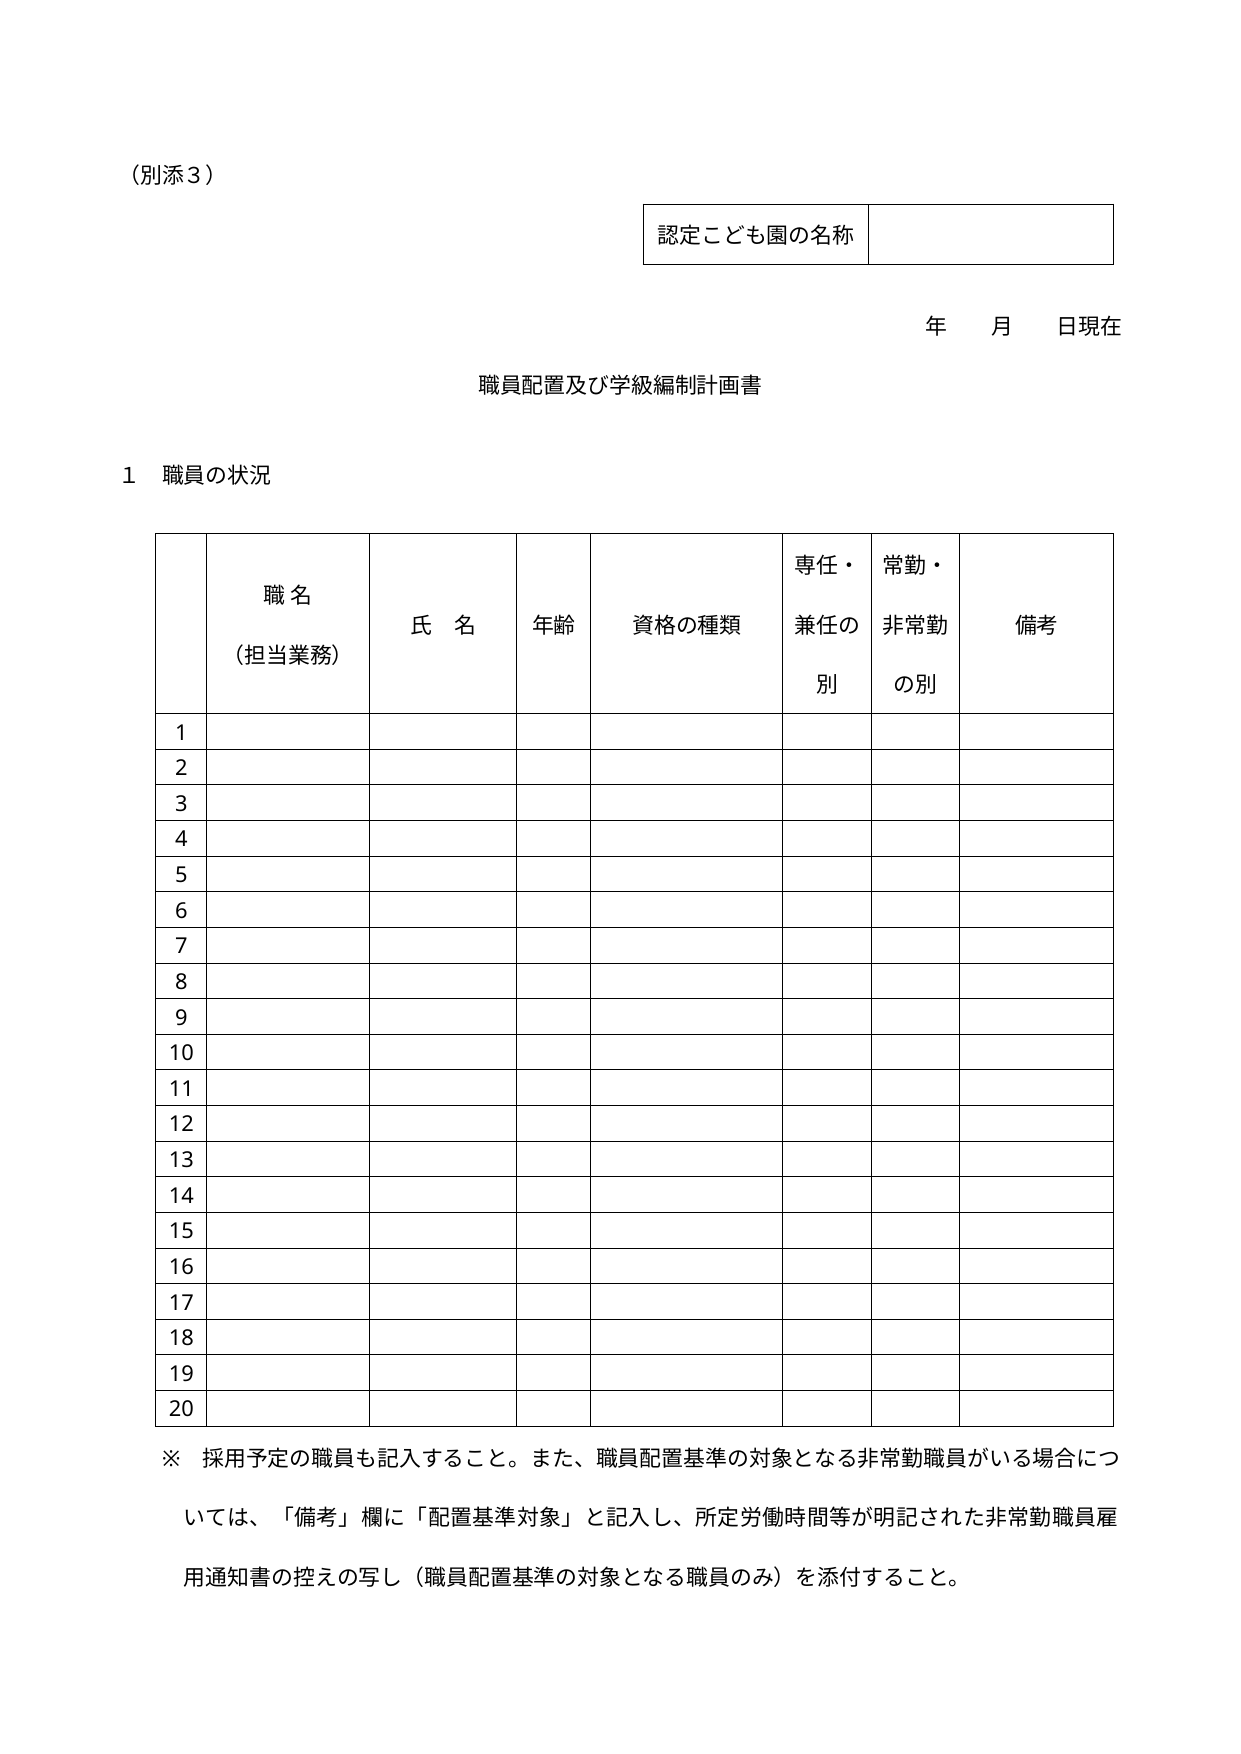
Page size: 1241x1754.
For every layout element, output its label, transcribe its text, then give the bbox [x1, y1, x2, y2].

table_cell [960, 1391, 1113, 1426]
table_header 職 名 （担当業務） [207, 534, 369, 713]
text 職員配置及び学級編制計画書 [118, 354, 1122, 414]
table_cell [960, 785, 1113, 820]
table_cell [872, 1355, 959, 1390]
table_cell [517, 1391, 590, 1426]
table_cell 14 [156, 1177, 206, 1212]
table_cell [960, 750, 1113, 784]
table_cell [783, 714, 871, 749]
table_cell [960, 821, 1113, 856]
table_cell [783, 964, 871, 998]
table_cell [591, 1249, 782, 1283]
table_cell 4 [156, 821, 206, 856]
table_cell [591, 1106, 782, 1141]
table_cell [872, 1070, 959, 1105]
table_cell [960, 1213, 1113, 1247]
table_cell [591, 928, 782, 962]
table_cell [370, 1213, 516, 1247]
table_header 氏 名 [370, 534, 516, 713]
table_cell [783, 1142, 871, 1176]
table_cell [872, 1142, 959, 1176]
table_cell [517, 1070, 590, 1105]
table_cell 12 [156, 1106, 206, 1141]
table_cell [783, 1320, 871, 1354]
table_cell [960, 1320, 1113, 1354]
table_cell [960, 1142, 1113, 1176]
table_cell 7 [156, 928, 206, 962]
table_cell 8 [156, 964, 206, 998]
table_cell [370, 1142, 516, 1176]
table_cell [591, 1213, 782, 1247]
table_cell [370, 1177, 516, 1212]
table_cell [370, 857, 516, 891]
table_cell [207, 892, 369, 927]
table_cell [591, 892, 782, 927]
table_cell [517, 892, 590, 927]
table_cell [783, 821, 871, 856]
table_cell 17 [156, 1284, 206, 1319]
table_cell [591, 1320, 782, 1354]
table_cell [960, 1177, 1113, 1212]
table_cell [207, 1213, 369, 1247]
table_cell [783, 892, 871, 927]
table_cell [591, 1070, 782, 1105]
table_cell [783, 1355, 871, 1390]
table_cell [783, 1249, 871, 1283]
table_cell [591, 821, 782, 856]
table_cell [872, 1391, 959, 1426]
table_cell [783, 1070, 871, 1105]
table_cell [517, 964, 590, 998]
table_header 専任・兼任の別 [783, 534, 871, 713]
table_cell [370, 1106, 516, 1141]
table_cell [872, 1284, 959, 1319]
table_header 常勤・非常勤の別 [872, 534, 959, 713]
table_cell [207, 1249, 369, 1283]
table_cell [591, 1035, 782, 1069]
text ※ 採用予定の職員も記入すること。また、職員配置基準の対象となる非常勤職員がいる場合については、「備考」欄に「配置基準対象」と記入し、所定労働時間等が明記された非常勤職員雇用通知書の控えの写し（職員配置基準の対象となる職員のみ）を添付すること。 [162, 1427, 1122, 1605]
table_cell [960, 1070, 1113, 1105]
table_cell [872, 928, 959, 962]
table_cell [207, 714, 369, 749]
table_cell [370, 999, 516, 1034]
table_cell [872, 857, 959, 891]
table_cell [872, 785, 959, 820]
table_header 備考 [960, 534, 1113, 713]
table_cell [783, 785, 871, 820]
table_cell [872, 821, 959, 856]
table_cell [591, 1284, 782, 1319]
table_cell [783, 1213, 871, 1247]
table_cell 1 [156, 714, 206, 749]
table_cell [207, 1320, 369, 1354]
table_cell [207, 1177, 369, 1212]
table_cell [517, 1355, 590, 1390]
table_cell 10 [156, 1035, 206, 1069]
table_cell [960, 714, 1113, 749]
table_cell [591, 1142, 782, 1176]
table_cell [872, 750, 959, 784]
table_cell [872, 1177, 959, 1212]
table_cell [207, 1070, 369, 1105]
table_header 年齢 [517, 534, 590, 713]
table_cell [960, 1035, 1113, 1069]
table_cell [783, 1177, 871, 1212]
table_cell [207, 785, 369, 820]
table_cell 9 [156, 999, 206, 1034]
table_cell [517, 1177, 590, 1212]
table_cell [872, 714, 959, 749]
table_cell [370, 1035, 516, 1069]
table_cell [872, 1320, 959, 1354]
table_header 資格の種類 [591, 534, 782, 713]
table_cell [960, 1284, 1113, 1319]
table_cell 15 [156, 1213, 206, 1247]
text 年 月 日現在 [118, 295, 1122, 354]
table_cell 20 [156, 1391, 206, 1426]
table_cell [370, 714, 516, 749]
table_cell 3 [156, 785, 206, 820]
table_cell [783, 750, 871, 784]
table_cell [783, 1391, 871, 1426]
table_cell [370, 785, 516, 820]
table_cell [370, 1391, 516, 1426]
table_cell [872, 1249, 959, 1283]
table_cell [872, 964, 959, 998]
table_cell [872, 1106, 959, 1141]
table_cell 2 [156, 750, 206, 784]
table_cell [960, 1249, 1113, 1283]
table_cell 11 [156, 1070, 206, 1105]
table_cell [517, 785, 590, 820]
table_cell [517, 750, 590, 784]
table_cell [591, 785, 782, 820]
table_cell 13 [156, 1142, 206, 1176]
table_cell [960, 1355, 1113, 1390]
table_cell [591, 1391, 782, 1426]
table_cell [370, 1249, 516, 1283]
table_cell [517, 1035, 590, 1069]
table_cell [872, 1213, 959, 1247]
table_header 認定こども園の名称 [644, 205, 868, 264]
table_cell [591, 1177, 782, 1212]
table_cell [370, 928, 516, 962]
table_cell [960, 964, 1113, 998]
table_cell [872, 1035, 959, 1069]
table_cell [517, 928, 590, 962]
table_cell [517, 1249, 590, 1283]
table_cell [517, 714, 590, 749]
table_cell [207, 750, 369, 784]
table_cell [960, 857, 1113, 891]
table_cell [591, 999, 782, 1034]
table_cell [517, 1213, 590, 1247]
text （別添３） [118, 144, 1122, 203]
table_cell 6 [156, 892, 206, 927]
table_cell [591, 857, 782, 891]
table_cell [207, 1142, 369, 1176]
table_cell [591, 1355, 782, 1390]
table_cell [207, 821, 369, 856]
table_cell [517, 1142, 590, 1176]
table_cell [591, 964, 782, 998]
table_cell [960, 892, 1113, 927]
table_cell [517, 1320, 590, 1354]
table_cell [517, 1284, 590, 1319]
table_cell [207, 1391, 369, 1426]
table_cell [960, 928, 1113, 962]
table_cell 19 [156, 1355, 206, 1390]
table_cell [370, 821, 516, 856]
table_cell 5 [156, 857, 206, 891]
table_cell [207, 857, 369, 891]
table_cell 16 [156, 1249, 206, 1283]
table_cell [517, 1106, 590, 1141]
table_cell [872, 892, 959, 927]
table_cell [370, 1284, 516, 1319]
table_cell [960, 999, 1113, 1034]
table_cell [207, 1284, 369, 1319]
table_cell [207, 964, 369, 998]
table_cell [517, 999, 590, 1034]
table_cell [370, 750, 516, 784]
table_cell 18 [156, 1320, 206, 1354]
table_cell [783, 928, 871, 962]
table_cell [207, 928, 369, 962]
table_cell [783, 857, 871, 891]
table_cell [783, 1284, 871, 1319]
table_header [869, 205, 1113, 264]
table_cell [960, 1106, 1113, 1141]
table_cell [783, 1106, 871, 1141]
table_cell [370, 1355, 516, 1390]
table_cell [207, 999, 369, 1034]
table_cell [370, 964, 516, 998]
table_cell [370, 1070, 516, 1105]
table_cell [591, 714, 782, 749]
table_cell [783, 999, 871, 1034]
table_cell [517, 821, 590, 856]
table_cell [591, 750, 782, 784]
table_header [156, 534, 206, 713]
table_cell [370, 1320, 516, 1354]
table_cell [872, 999, 959, 1034]
table_cell [207, 1106, 369, 1141]
text １ 職員の状況 [118, 444, 1122, 503]
table_cell [370, 892, 516, 927]
table_cell [207, 1355, 369, 1390]
table_cell [207, 1035, 369, 1069]
table_cell [517, 857, 590, 891]
table_cell [783, 1035, 871, 1069]
